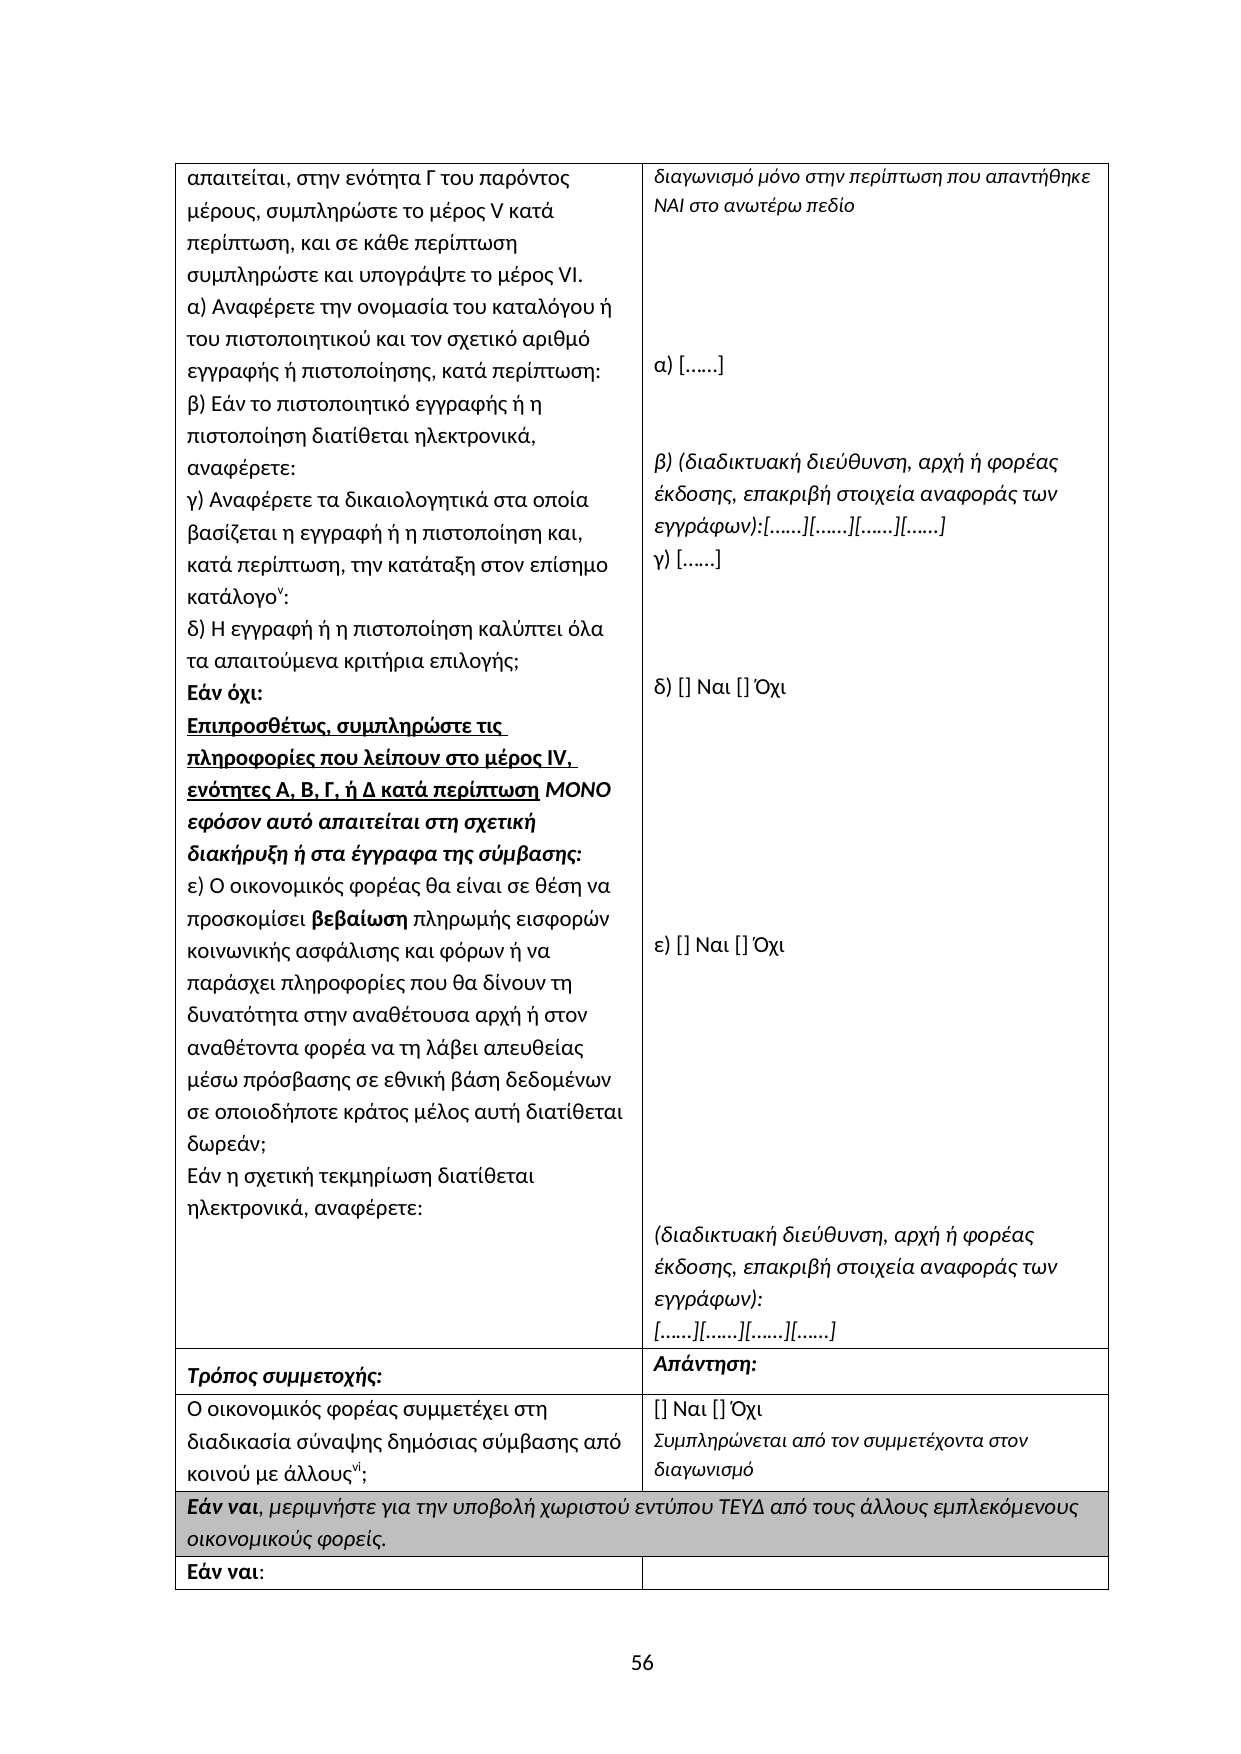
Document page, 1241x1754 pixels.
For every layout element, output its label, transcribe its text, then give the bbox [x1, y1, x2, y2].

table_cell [176, 164, 642, 1348]
table_cell Ο οικονομικός φορέας συμμετέχει στη διαδικασία σύναψης δημόσιας σύμβασης από κοινού με άλλους; [176, 1395, 642, 1491]
table_cell Απάντηση: [643, 1349, 1108, 1393]
table_cell Τρόπος συμμετοχής: [176, 1349, 642, 1393]
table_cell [176, 1557, 642, 1589]
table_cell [643, 1557, 1108, 1589]
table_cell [643, 164, 1108, 1348]
table_cell Εάν ναι, μεριμνήστε για την υποβολή χωριστού εντύπου ΤΕΥΔ από τους άλλους εμπλεκόμενους οικονομικούς φορείς. [176, 1492, 1108, 1556]
table_cell [] Ναι [] Όχι Συμπληρώνεται από τον συμμετέχοντα στον διαγωνισμό [643, 1395, 1108, 1491]
